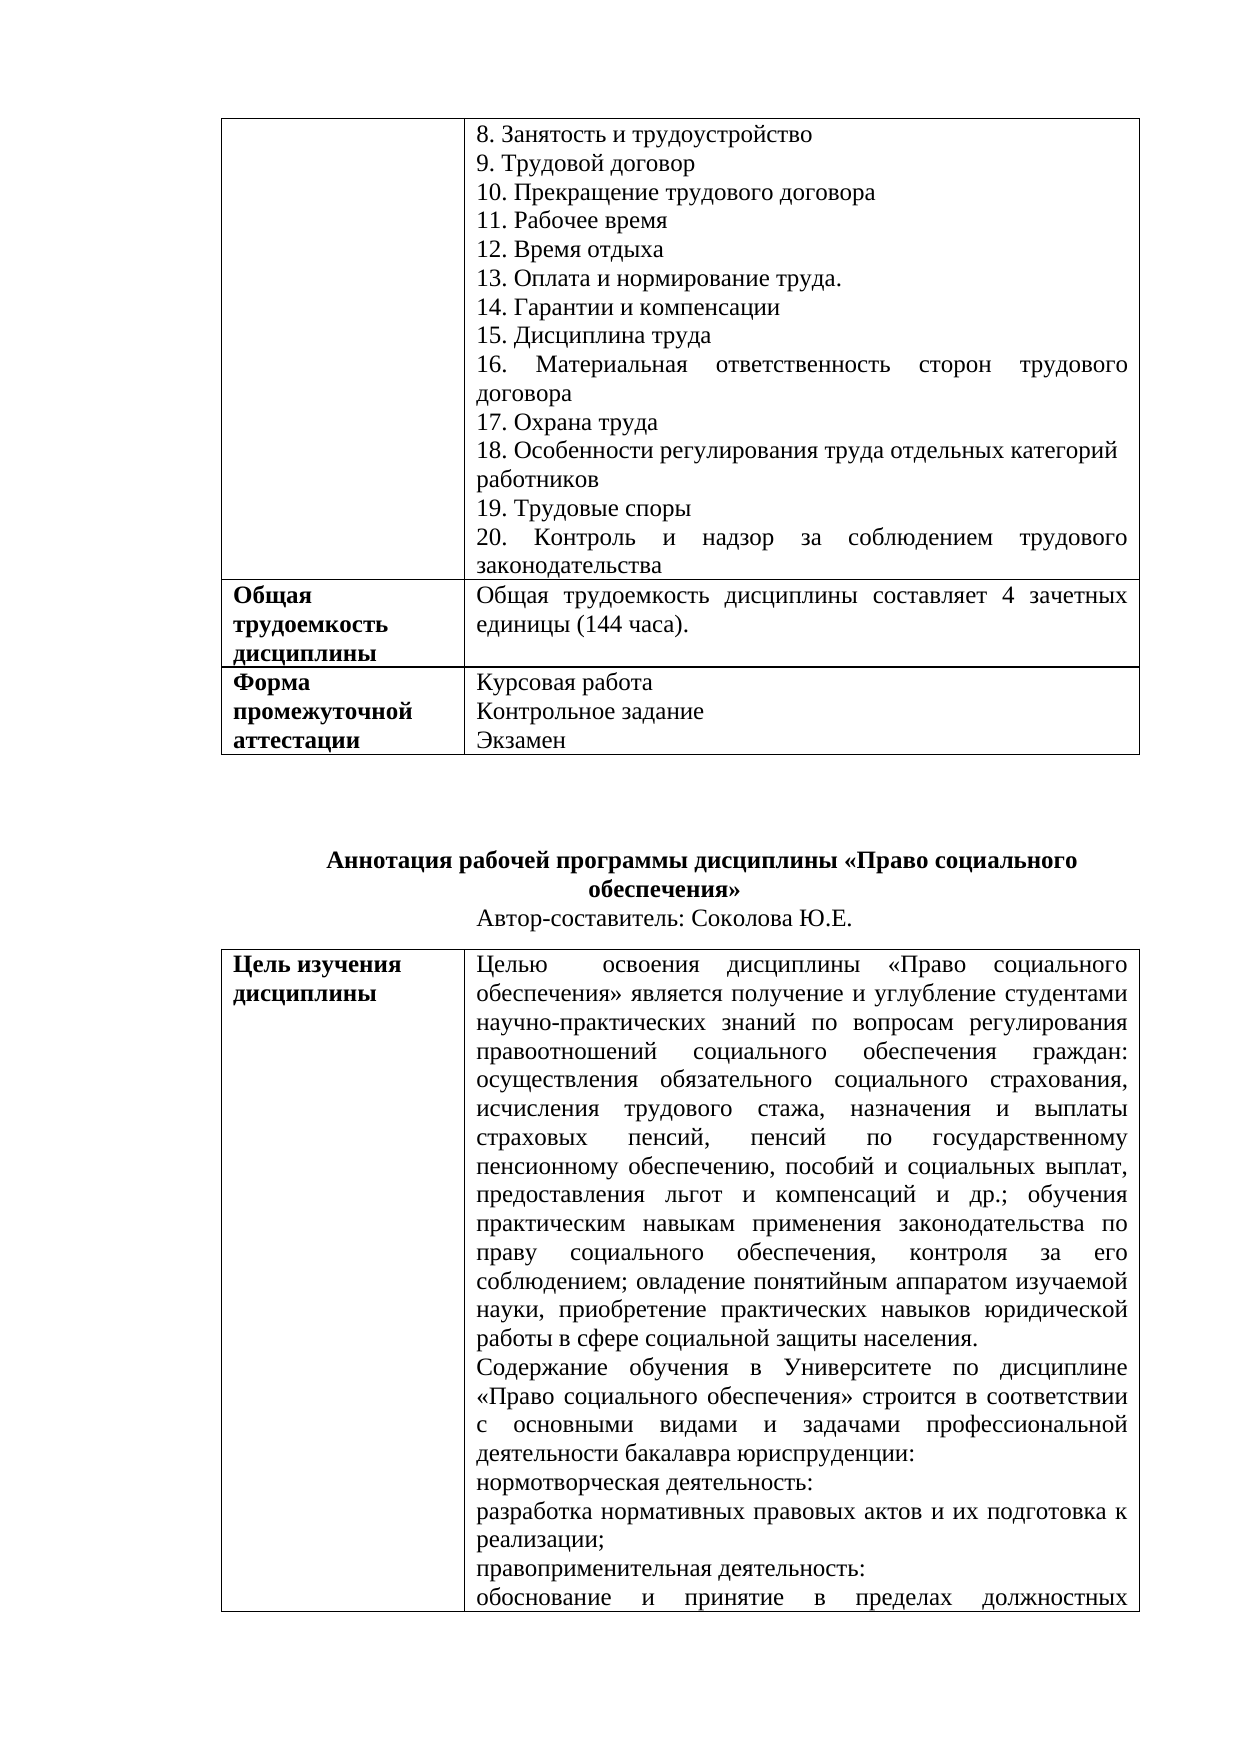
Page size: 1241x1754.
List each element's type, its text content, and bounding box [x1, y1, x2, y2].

text Аннотация рабочей программы дисциплины «Право социального обеспечения» [177, 846, 1152, 903]
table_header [465, 950, 1139, 1611]
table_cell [222, 119, 464, 579]
table_cell Общая трудоемкость дисциплины [222, 580, 464, 666]
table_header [222, 950, 464, 1611]
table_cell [465, 119, 1139, 579]
text Автор-составитель: Соколова Ю.Е. [177, 903, 1152, 932]
table_cell Форма промежуточной аттестации [222, 668, 464, 754]
table_cell Курсовая работа Контрольное задание Экзамен [465, 668, 1139, 754]
table_cell Общая трудоемкость дисциплины составляет 4 зачетных единицы (144 часа). [465, 580, 1139, 666]
